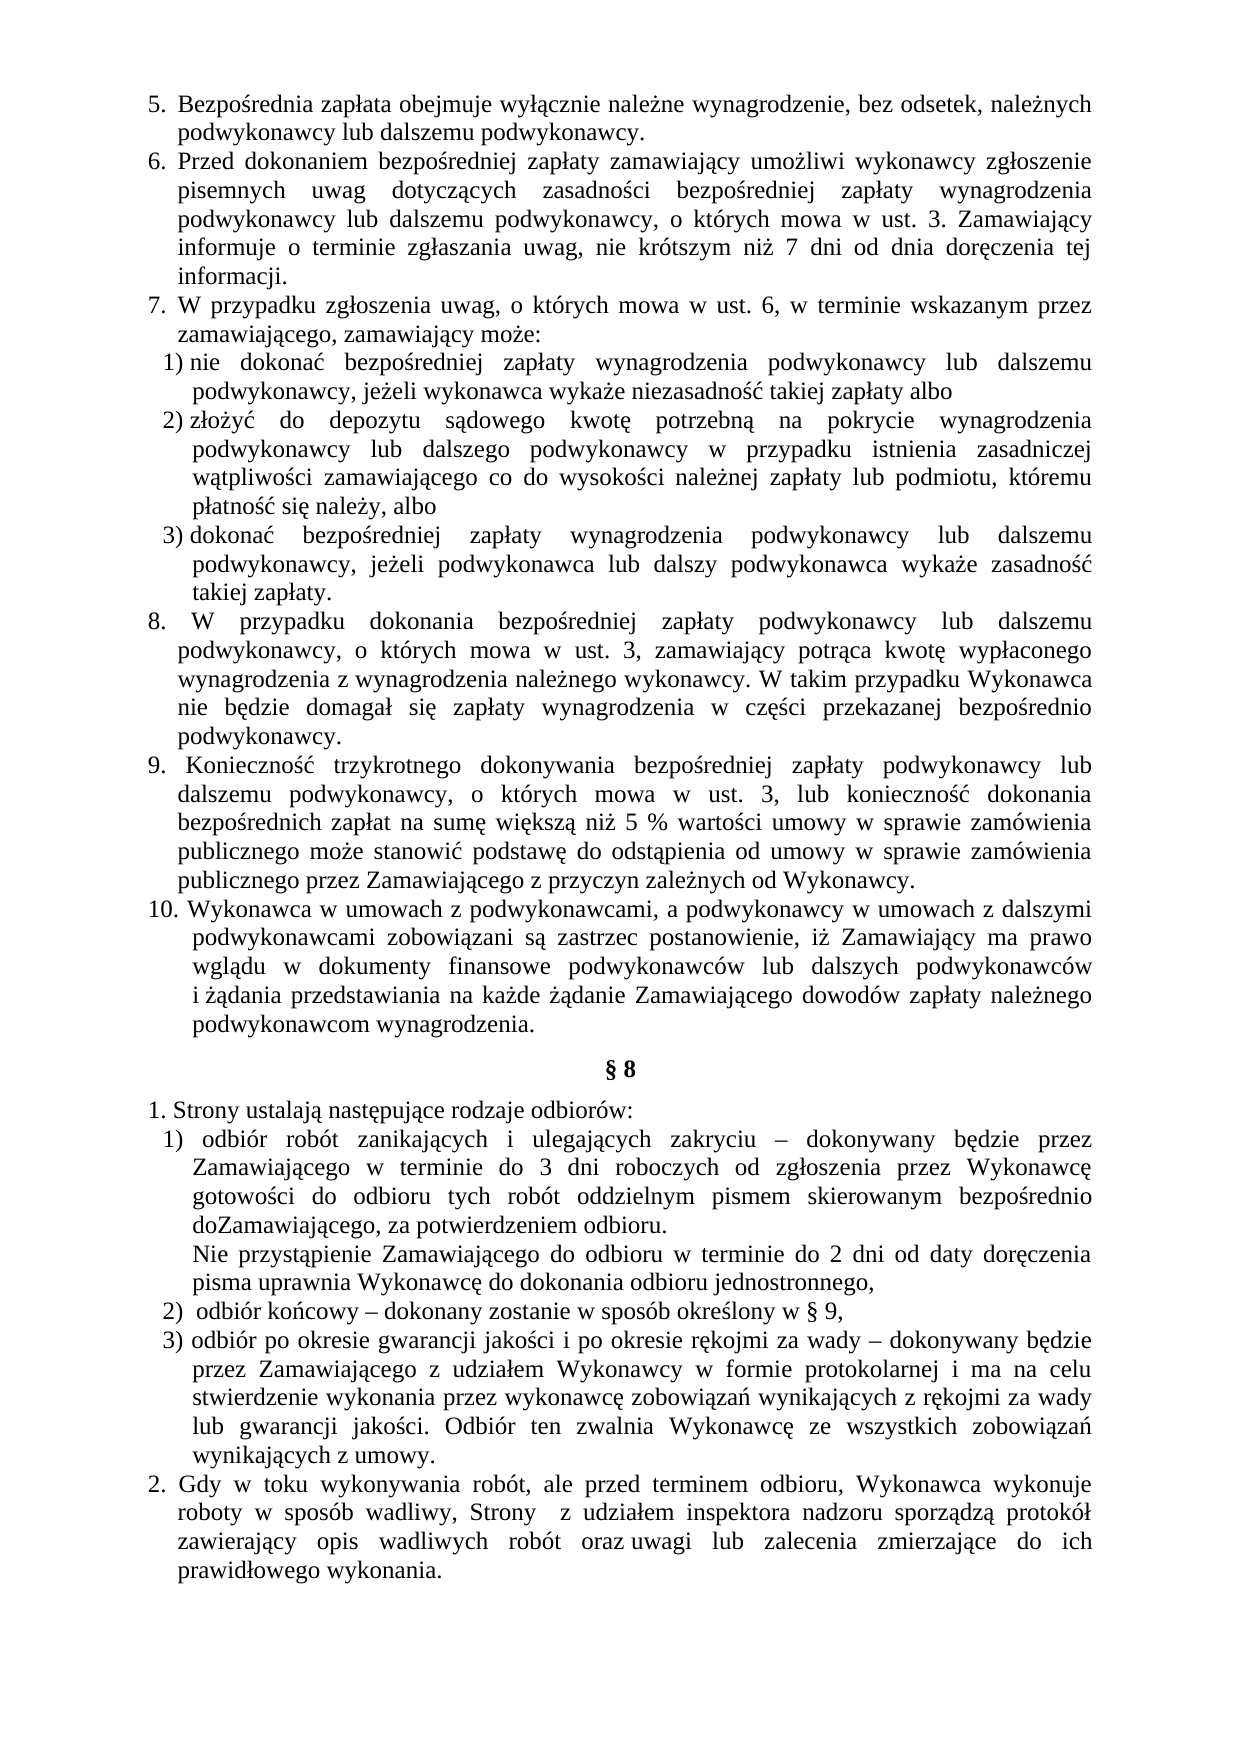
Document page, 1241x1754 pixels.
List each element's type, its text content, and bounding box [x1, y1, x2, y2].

text 3) odbiór po okresie gwarancji jakości i po okresie rękojmi za wady – dokonywany będzie przez Zamawiającego z udziałem Wykonawcy w formie protokolarnej i ma na celu stwierdzenie wykonania przez wykonawcę zobowiązań wynikających z rękojmi za wady lub gwarancji jakości. Odbiór ten zwalnia Wykonawcę ze wszystkich zobowiązań wynikających z umowy. [162, 1325, 1093, 1469]
text 8. W przypadku dokonania bezpośredniej zapłaty podwykonawcy lub dalszemu podwykonawcy, o których mowa w ust. 3, zamawiający potrąca kwotę wypłaconego wynagrodzenia z wynagrodzenia należnego wykonawcy. W takim przypadku Wykonawca nie będzie domagał się zapłaty wynagrodzenia w części przekazanej bezpośrednio podwykonawcy. [148, 606, 1093, 750]
text § 8 [148, 1054, 1093, 1083]
text 1) nie dokonać bezpośredniej zapłaty wynagrodzenia podwykonawcy lub dalszemu podwykonawcy, jeżeli wykonawca wykaże niezasadność takiej zapłaty albo [162, 347, 1093, 405]
list Bezpośrednia zapłata obejmuje wyłącznie należne wynagrodzenie, bez odsetek, należnych podwykonawcy lub dalszemu podwykonawcy. [148, 89, 1093, 146]
text 3) dokonać bezpośredniej zapłaty wynagrodzenia podwykonawcy lub dalszemu podwykonawcy, jeżeli podwykonawca lub dalszy podwykonawca wykaże zasadność takiej zapłaty. [162, 520, 1093, 606]
text 9. Konieczność trzykrotnego dokonywania bezpośredniej zapłaty podwykonawcy lub dalszemu podwykonawcy, o których mowa w ust. 3, lub konieczność dokonania bezpośrednich zapłat na sumę większą niż 5 % wartości umowy w sprawie zamówienia publicznego może stanowić podstawę do odstąpienia od umowy w sprawie zamówienia publicznego przez Zamawiającego z przyczyn zależnych od Wykonawcy. [148, 750, 1093, 894]
list W przypadku zgłoszenia uwag, o których mowa w ust. 6, w terminie wskazanym przez zamawiającego, zamawiający może: [148, 290, 1093, 347]
list Przed dokonaniem bezpośredniej zapłaty zamawiający umożliwi wykonawcy zgłoszenie pisemnych uwag dotyczących zasadności bezpośredniej zapłaty wynagrodzenia podwykonawcy lub dalszemu podwykonawcy, o których mowa w ust. 3. Zamawiający informuje o terminie zgłaszania uwag, nie krótszym niż 7 dni od dnia doręczenia tej informacji. [148, 146, 1093, 290]
text Nie przystąpienie Zamawiającego do odbioru w terminie do 2 dni od daty doręczenia pisma uprawnia Wykonawcę do dokonania odbioru jednostronnego, [192, 1239, 1093, 1296]
text 1) odbiór robót zanikających i ulegających zakryciu – dokonywany będzie przez Zamawiającego w terminie do 3 dni roboczych od zgłoszenia przez Wykonawcę gotowości do odbioru tych robót oddzielnym pismem skierowanym bezpośrednio doZamawiającego, za potwierdzeniem odbioru. [162, 1124, 1093, 1239]
text 10. Wykonawca w umowach z podwykonawcami, a podwykonawcy w umowach z dalszymi podwykonawcami zobowiązani są zastrzec postanowienie, iż Zamawiający ma prawo wglądu w dokumenty finansowe podwykonawców lub dalszych podwykonawców i żądania przedstawiania na każde żądanie Zamawiającego dowodów zapłaty należnego podwykonawcom wynagrodzenia. [148, 894, 1093, 1037]
text 2) odbiór końcowy – dokonany zostanie w sposób określony w § 9, [162, 1296, 1093, 1325]
text 1. Strony ustalają następujące rodzaje odbiorów: [148, 1095, 1093, 1124]
text 2) złożyć do depozytu sądowego kwotę potrzebną na pokrycie wynagrodzenia podwykonawcy lub dalszego podwykonawcy w przypadku istnienia zasadniczej wątpliwości zamawiającego co do wysokości należnej zapłaty lub podmiotu, któremu płatność się należy, albo [162, 405, 1093, 520]
text 2. Gdy w toku wykonywania robót, ale przed terminem odbioru, Wykonawca wykonuje roboty w sposób wadliwy, Strony z udziałem inspektora nadzoru sporządzą protokół zawierający opis wadliwych robót oraz uwagi lub zalecenia zmierzające do ich prawidłowego wykonania. [148, 1469, 1093, 1584]
